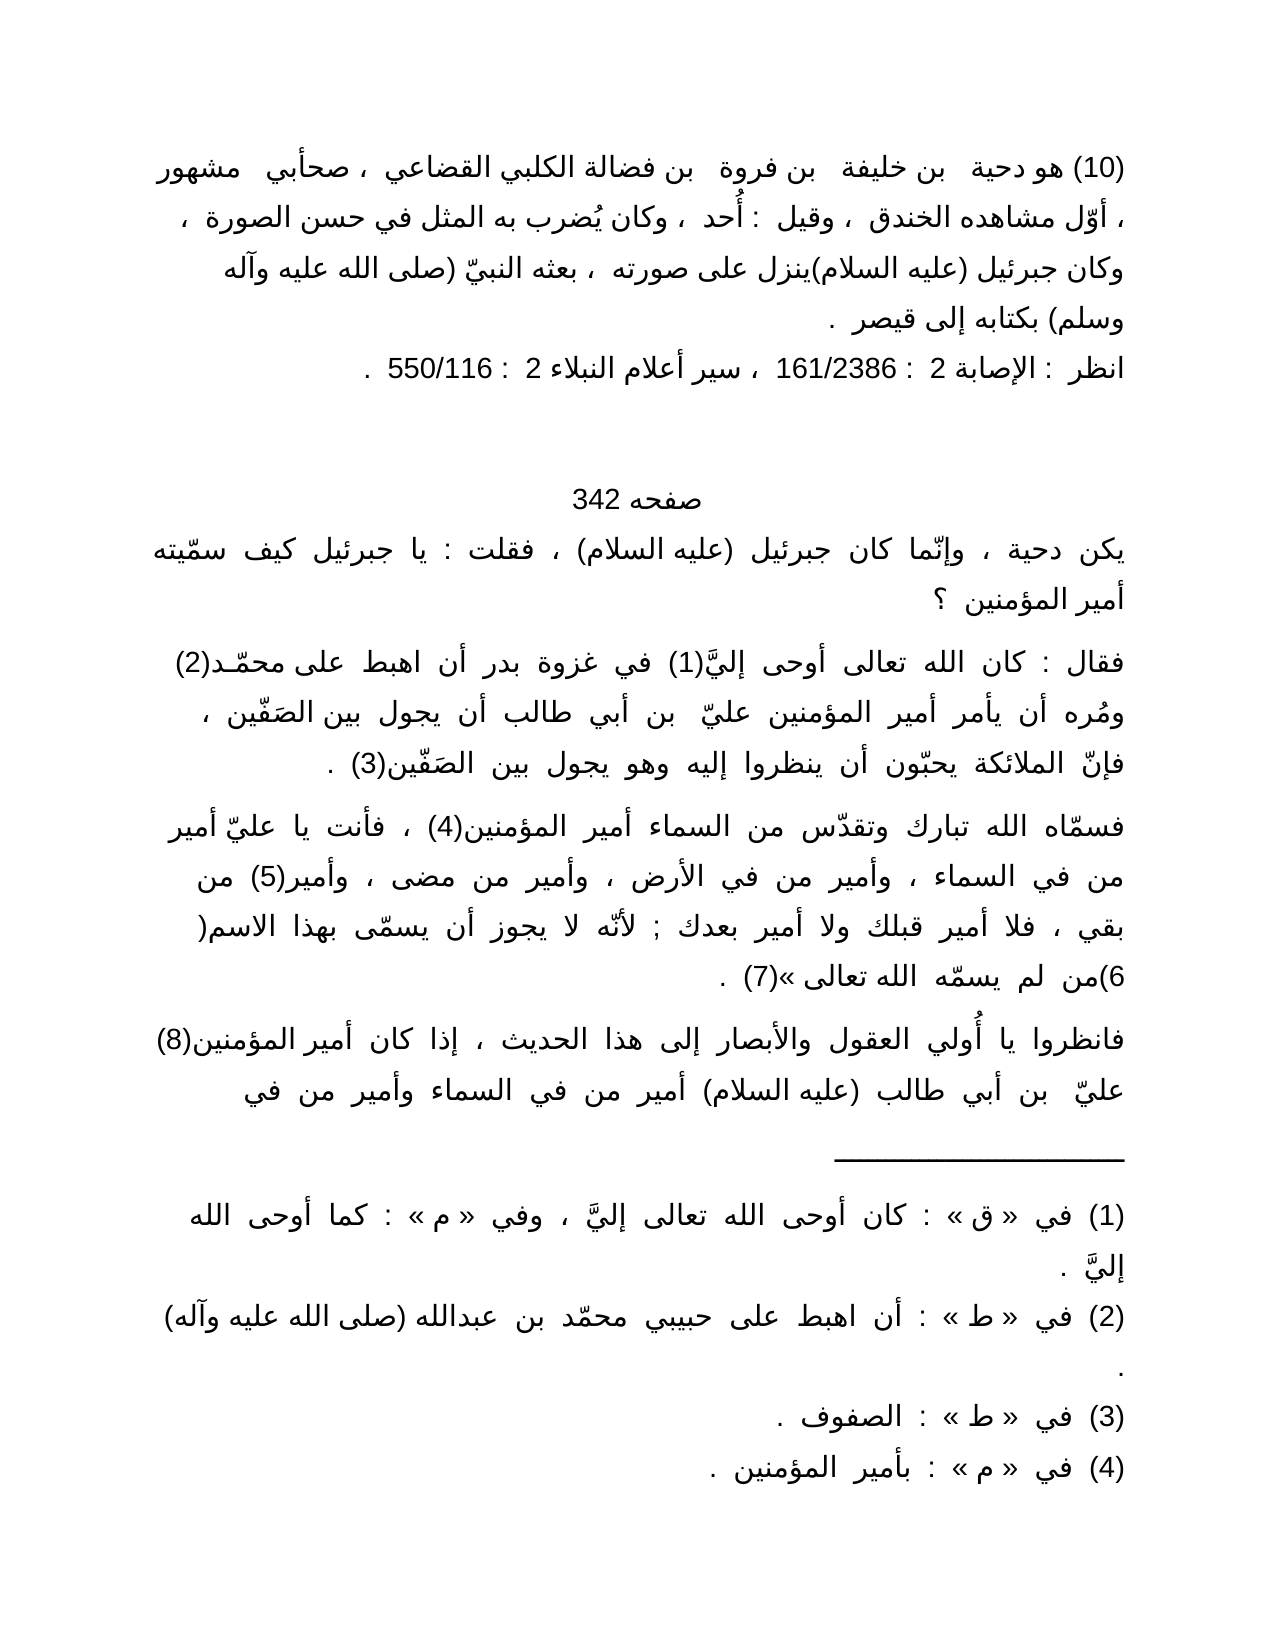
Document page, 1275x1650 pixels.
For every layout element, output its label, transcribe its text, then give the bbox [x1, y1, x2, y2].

text فقال : كان الله تعالى أوحى إليَّ(1) في غزوة بدر أن اهبط على محمّـد(2) ومُره أن يأمر أمير المؤمنين عليّ بن أبي طالب أن يجول بين الصَفّين ، فإنّ الملائكة يحبّون أن ينظروا إليه وهو يجول بين الصَفّين(3) . [150, 645, 1125, 779]
text انظر : الإصابة 2 : 161/2386 ، سير أعلام النبلاء 2 : 550/116 . [150, 351, 1125, 385]
text (1) في « ق » : كان أوحى الله تعالى إليَّ ، وفي « م » : كما أوحى الله إليَّ . [150, 1198, 1125, 1282]
text (3) في « ط » : الصفوف . [150, 1399, 1125, 1433]
text فسمّاه الله تبارك وتقدّس من السماء أمير المؤمنين(4) ، فأنت يا عليّ أمير من في السماء ، وأمير من في الأرض ، وأمير من مضى ، وأمير(5) من بقي ، فلا أمير قبلك ولا أمير بعدك ; لأنّه لا يجوز أن يسمّى بهذا الاسم(6)من لم يسمّه الله تعالى »(7) . [150, 808, 1125, 993]
text صفحه 342 [150, 482, 1125, 515]
text فانظروا يا أُولي العقول والأبصار إلى هذا الحديث ، إذا كان أمير المؤمنين(8) عليّ بن أبي طالب (عليه السلام) أمير من في السماء وأمير من في [150, 1022, 1125, 1106]
text يكن دحية ، وإنّما كان جبرئيل (عليه السلام) ، فقلت : يا جبرئيل كيف سمّيته أمير المؤمنين ؟ [150, 532, 1125, 616]
text (2) في « ط » : أن اهبط على حبيبي محمّد بن عبدالله (صلى الله عليه وآله) . [150, 1299, 1125, 1383]
text ــــــــــــــــــــــــــــــــــ [150, 1135, 1125, 1169]
text (10) هو دحية بن خليفة بن فروة بن فضالة الكلبي القضاعي ، صحأبي مشهور ، أوّل مشاهده الخندق ، وقيل : أُحد ، وكان يُضرب به المثل في حسن الصورة ، وكان جبرئيل (عليه السلام)ينزل على صورته ، بعثه النبيّ (صلى الله عليه وآله وسلم) بكتابه إلى قيصر . [150, 150, 1125, 334]
text (4) في « م » : بأمير المؤمنين . [150, 1450, 1125, 1483]
